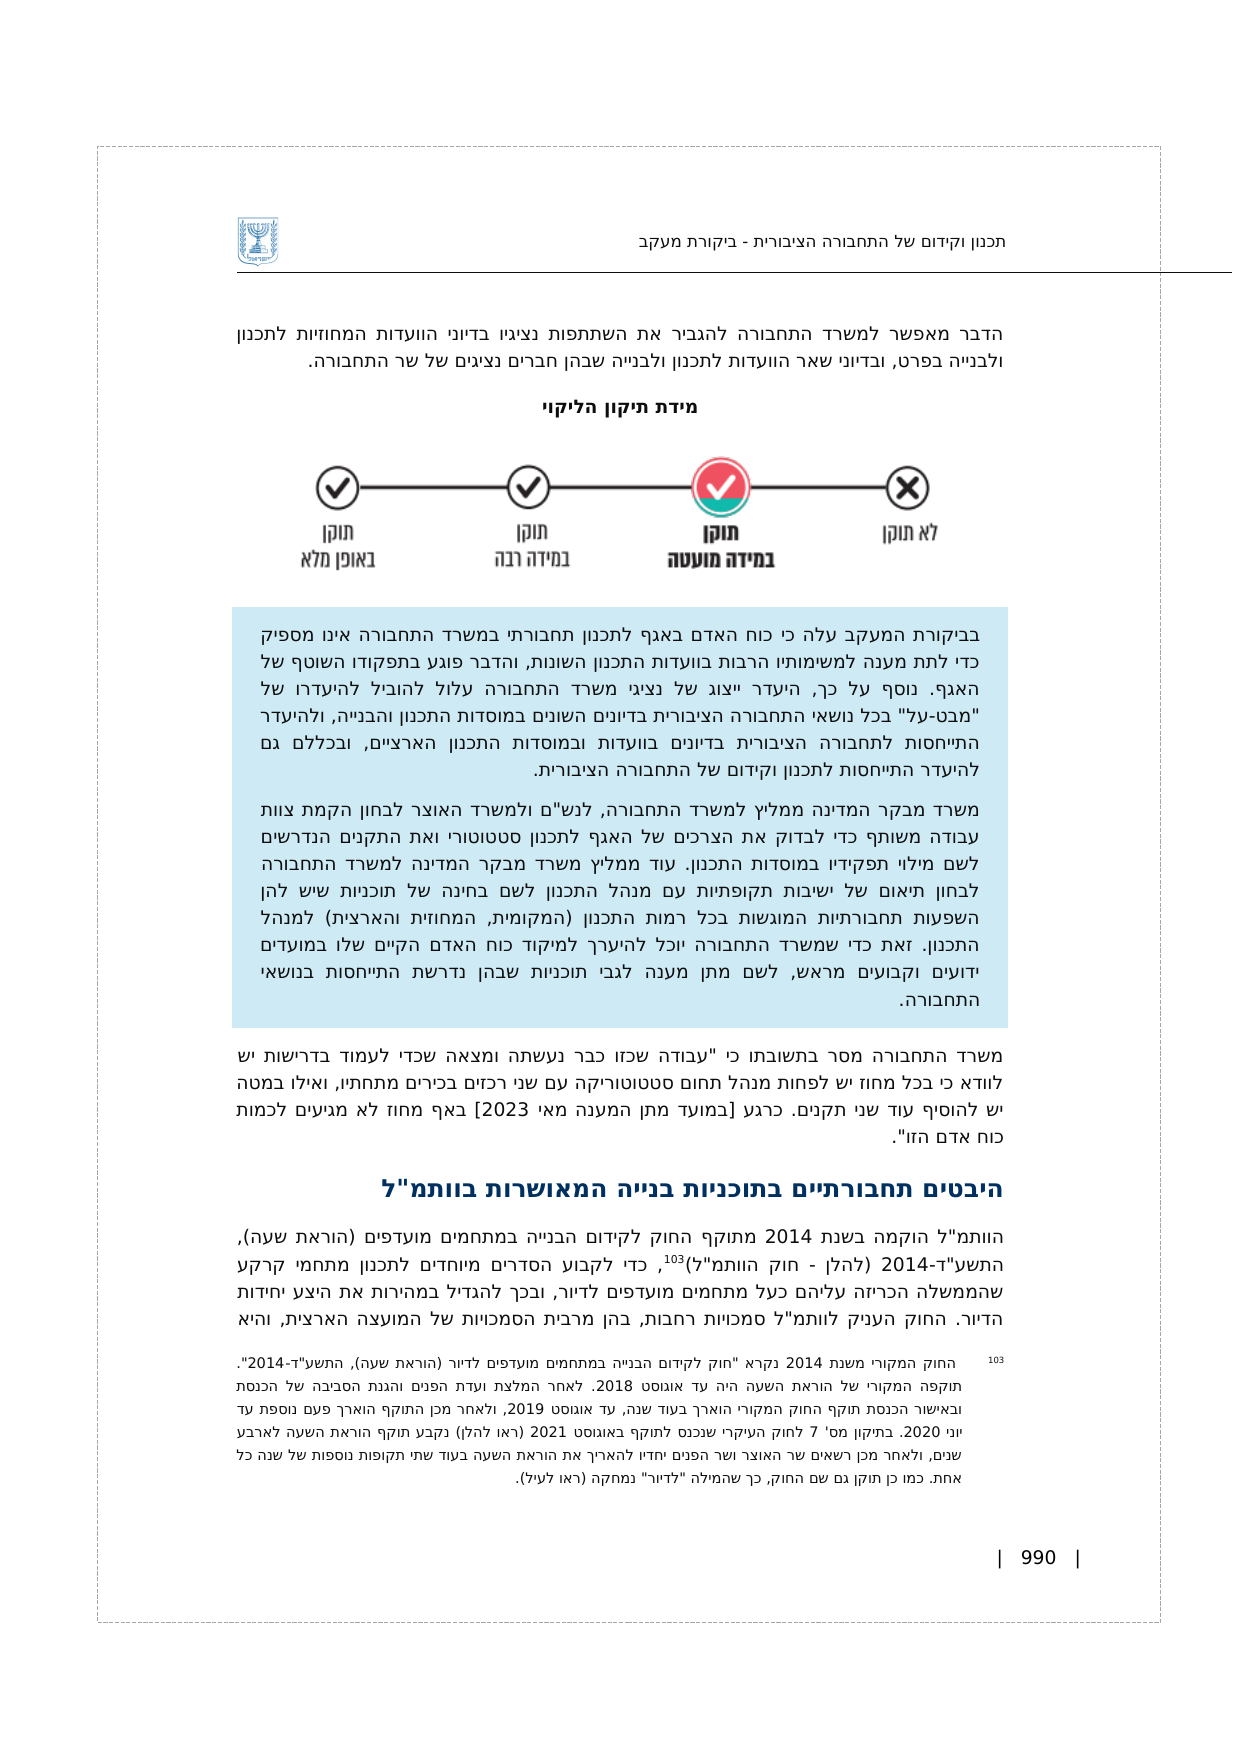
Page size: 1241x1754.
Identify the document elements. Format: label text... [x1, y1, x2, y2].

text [236, 319, 1004, 373]
text היבטים תחבורתיים בתוכניות בנייה המאושרות בוותמ"ל [236, 1174, 1004, 1203]
text בביקורת המעקב עלה כי כוח האדם באגף לתכנון תחבורתי במשרד התחבורה אינו מספיק כדי לתת מענה למשימותיו הרבות בוועדות התכנון השונות, והדבר פוגע בתפקודו השוטף של האגף. נוסף על כך, היעדר ייצוג של נציגי משרד התחבורה עלול להוביל להיעדרו של "מבט-על" בכל נושאי התחבורה הציבורית בדיונים השונים במוסדות התכנון והבנייה, ולהיעדר התייחסות לתחבורה הציבורית בדיונים בוועדות ובמוסדות התכנון הארציים, ובכללם גם להיעדר התייחסות לתכנון וקידום של התחבורה הציבורית. [237, 611, 1003, 782]
text משרד מבקר המדינה ממליץ למשרד התחבורה, לנש"ם ולמשרד האוצר לבחון הקמת צוות עבודה משותף כדי לבדוק את הצרכים של האגף לתכנון סטטוטורי ואת התקנים הנדרשים לשם מילוי תפקידיו במוסדות התכנון. עוד ממליץ משרד מבקר המדינה למשרד התחבורה לבחון תיאום של ישיבות תקופתיות עם מנהל התכנון לשם בחינה של תוכניות שיש להן השפעות תחבורתיות המוגשות בכל רמות התכנון (המקומית, המחוזית והארצית) למנהל התכנון. זאת כדי שמשרד התחבורה יוכל להיערך למיקוד כוח האדם הקיים שלו במועדים ידועים וקבועים מראש, לשם מתן מענה לגבי תוכניות שבהן נדרשת התייחסות בנושאי התחבורה. [237, 782, 1003, 1024]
text מידת תיקון הליקוי [236, 392, 1004, 419]
text משרד התחבורה מסר בתשובתו כי "עבודה שכזו כבר נעשתה ומצאה שכדי לעמוד בדרישות יש לוודא כי בכל מחוז יש לפחות מנהל תחום סטטוטוריקה עם שני רכזים בכירים מתחתיו, ואילו במטה יש להוסיף עוד שני תקנים. כרגע [במועד מתן המענה מאי 2023] באף מחוז לא מגיעים לכמות כוח אדם הזו". [236, 1041, 1004, 1149]
